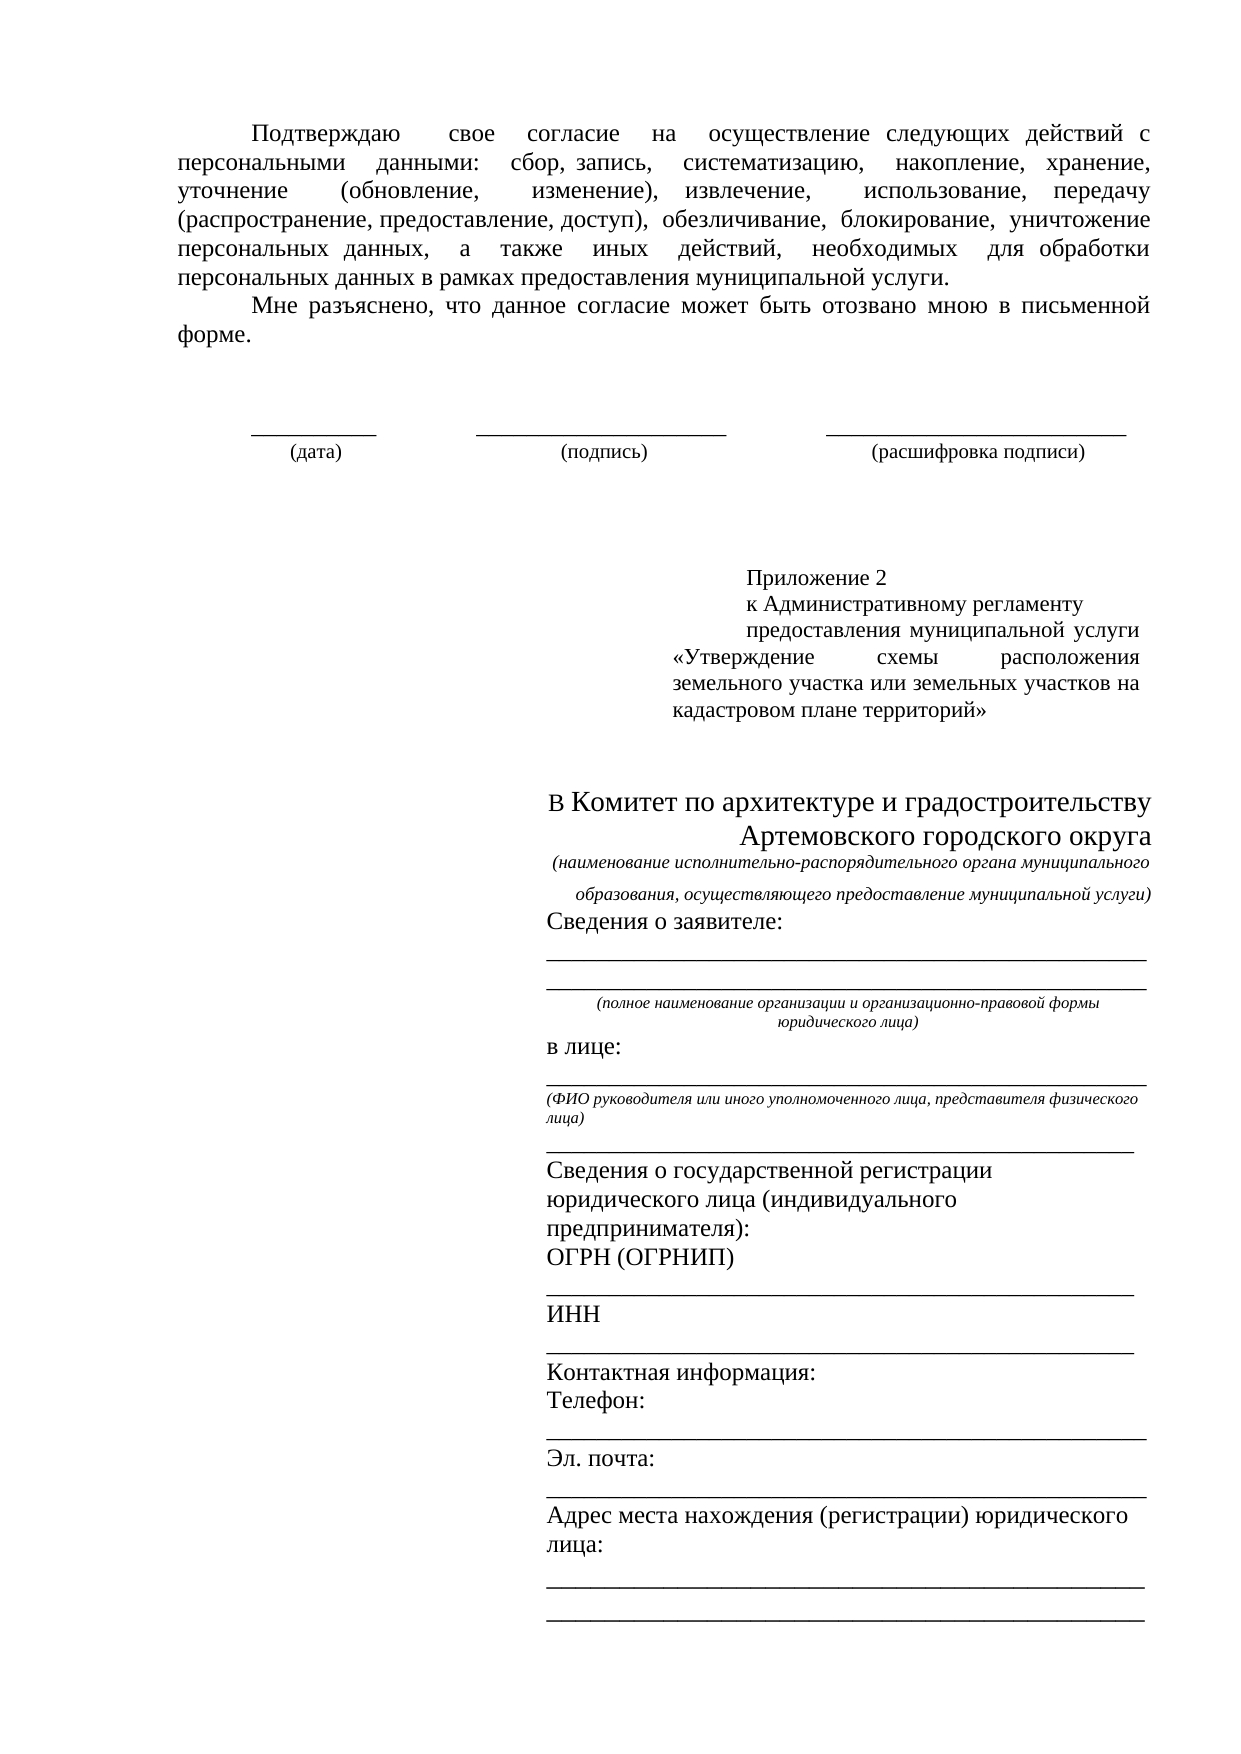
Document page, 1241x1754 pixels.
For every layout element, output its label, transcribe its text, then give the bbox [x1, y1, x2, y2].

text Сведения о государственной регистрации юридического лица (индивидуального предпринимателя): [546, 1156, 1152, 1242]
text (наименование исполнительно-распорядительного органа муниципального образования, осуществляющего предоставление муниципальной услуги) [177, 851, 1152, 906]
text (дата) (подпись) (расшифровка подписи) [177, 439, 1152, 463]
text ИНН _______________________________________________ [546, 1299, 1152, 1357]
text Телефон: ________________________________________________ [546, 1386, 1152, 1443]
text (полное наименование организации и организационно-правовой формы юридического лица) [546, 993, 1152, 1031]
text В Комитет по архитектуре и градостроительству [177, 784, 1152, 818]
text ________________________________________________ [546, 935, 1152, 964]
text _______________________________________________ [546, 1127, 1152, 1156]
text Артемовского городского округа [177, 818, 1152, 851]
text Эл. почта: ________________________________________________ [546, 1443, 1152, 1501]
text __________________________________________________________________________________ [546, 1558, 1152, 1625]
text ________________________________________________ [546, 1060, 1152, 1088]
text Мне разъяснено, что данное согласие может быть отозвано мною в письменной форме. [177, 291, 1152, 348]
text ОГРН (ОГРНИП) _______________________________________________ [546, 1242, 1152, 1299]
text Контактная информация: [546, 1357, 1152, 1386]
text (ФИО руководителя или иного уполномоченного лица, представителя физического лица) [546, 1088, 1152, 1127]
text в лице: [546, 1031, 1152, 1060]
text Адрес места нахождения (регистрации) юридического лица: [546, 1501, 1152, 1558]
text ________________________________________________ [546, 964, 1152, 993]
text Подтверждаю свое согласие на осуществление следующих действий с персональными данными: сбор, запись, систематизацию, накопление, хранение, уточнение (обновление, изменение), извлечение, использование, передачу (распространение, предоставление, доступ), обезличивание, блокирование, уничтожение персональных данных, а также иных действий, необходимых для обработки персональных данных в рамках предоставления муниципальной услуги. [177, 118, 1152, 291]
text Сведения о заявителе: [546, 906, 1152, 935]
text __________ ____________________ ________________________ [177, 410, 1152, 439]
table_header Приложение 2 к Административному регламенту предоставления муниципальной услуги «Утверждение схемы расположения земельного участка или земельных участков на кадастровом плане территорий» [661, 564, 1152, 722]
